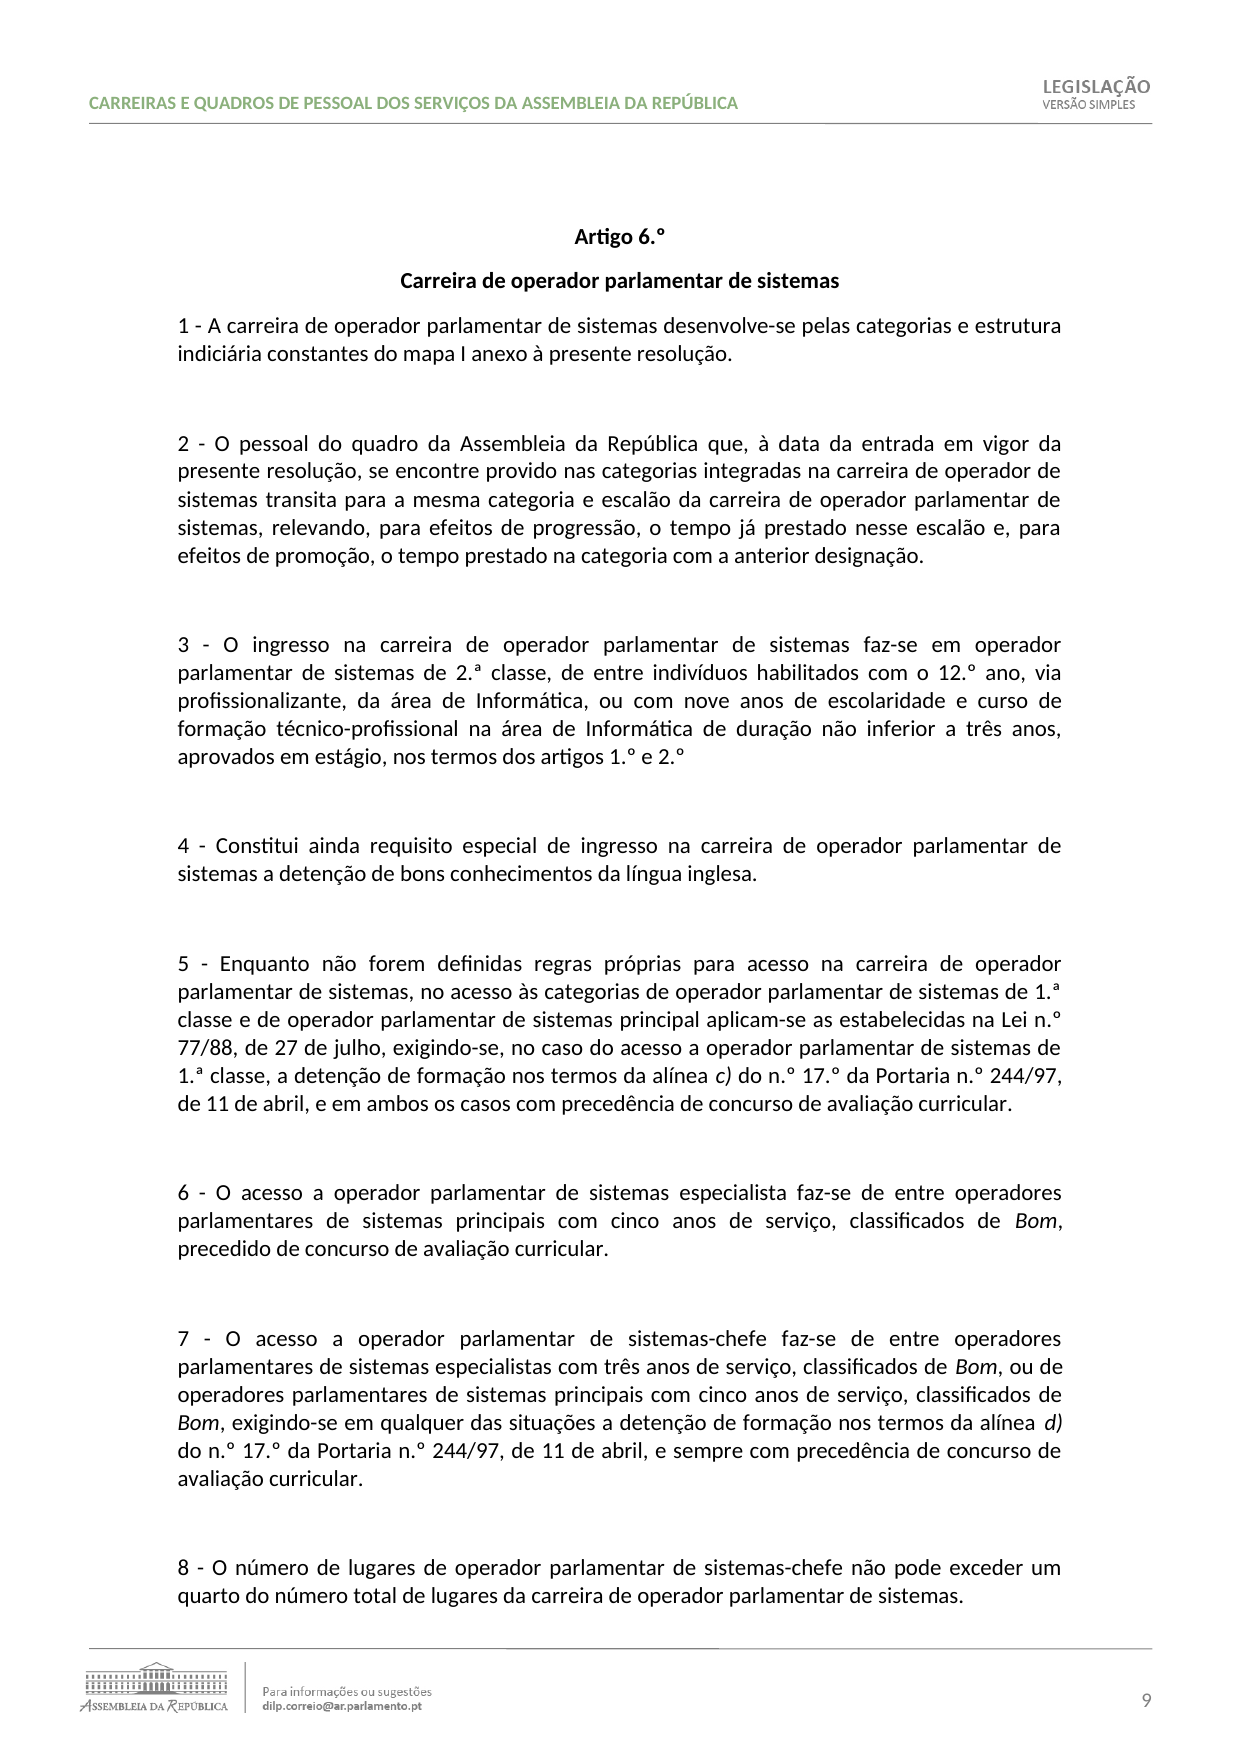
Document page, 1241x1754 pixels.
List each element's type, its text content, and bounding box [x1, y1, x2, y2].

text 1 - A carreira de operador parlamentar de sistemas desenvolve-se pelas categorias e estrutura indiciária constantes do mapa I anexo à presente resolução. [177, 311, 1063, 367]
text 2 - O pessoal do quadro da Assembleia da República que, à data da entrada em vigor da presente resolução, se encontre provido nas categorias integradas na carreira de operador de sistemas transita para a mesma categoria e escalão da carreira de operador parlamentar de sistemas, relevando, para efeitos de progressão, o tempo já prestado nesse escalão e, para efeitos de promoção, o tempo prestado na categoria com a anterior designação. [177, 429, 1063, 569]
picture [1042, 71, 1157, 110]
text 8 - O número de lugares de operador parlamentar de sistemas-chefe não pode exceder um quarto do número total de lugares da carreira de operador parlamentar de sistemas. [177, 1553, 1063, 1609]
text Carreira de operador parlamentar de sistemas [177, 267, 1063, 294]
text 6 - O acesso a operador parlamentar de sistemas especialista faz-se de entre operadores parlamentares de sistemas principais com cinco anos de serviço, classificados de Bom, precedido de concurso de avaliação curricular. [177, 1178, 1063, 1262]
text 4 - Constitui ainda requisito especial de ingresso na carreira de operador parlamentar de sistemas a detenção de bons conhecimentos da língua inglesa. [177, 832, 1063, 888]
text 3 - O ingresso na carreira de operador parlamentar de sistemas faz-se em operador parlamentar de sistemas de 2.ª classe, de entre indivíduos habilitados com o 12.º ano, via profissionalizante, da área de Informática, ou com nove anos de escolaridade e curso de formação técnico-profissional na área de Informática de duração não inferior a três anos, aprovados em estágio, nos termos dos artigos 1.º e 2.º [177, 630, 1063, 770]
text 7 - O acesso a operador parlamentar de sistemas-chefe faz-se de entre operadores parlamentares de sistemas especialistas com três anos de serviço, classificados de Bom, ou de operadores parlamentares de sistemas principais com cinco anos de serviço, classificados de Bom, exigindo-se em qualquer das situações a detenção de formação nos termos da alínea d) do n.º 17.º da Portaria n.º 244/97, de 11 de abril, e sempre com precedência de concurso de avaliação curricular. [177, 1324, 1063, 1492]
picture [79, 1662, 434, 1713]
text Artigo 6.º [177, 222, 1063, 250]
text 5 - Enquanto não forem definidas regras próprias para acesso na carreira de operador parlamentar de sistemas, no acesso às categorias de operador parlamentar de sistemas de 1.ª classe e de operador parlamentar de sistemas principal aplicam-se as estabelecidas na Lei n.º 77/88, de 27 de julho, exigindo-se, no caso do acesso a operador parlamentar de sistemas de 1.ª classe, a detenção de formação nos termos da alínea c) do n.º 17.º da Portaria n.º 244/97, de 11 de abril, e em ambos os casos com precedência de concurso de avaliação curricular. [177, 949, 1063, 1117]
